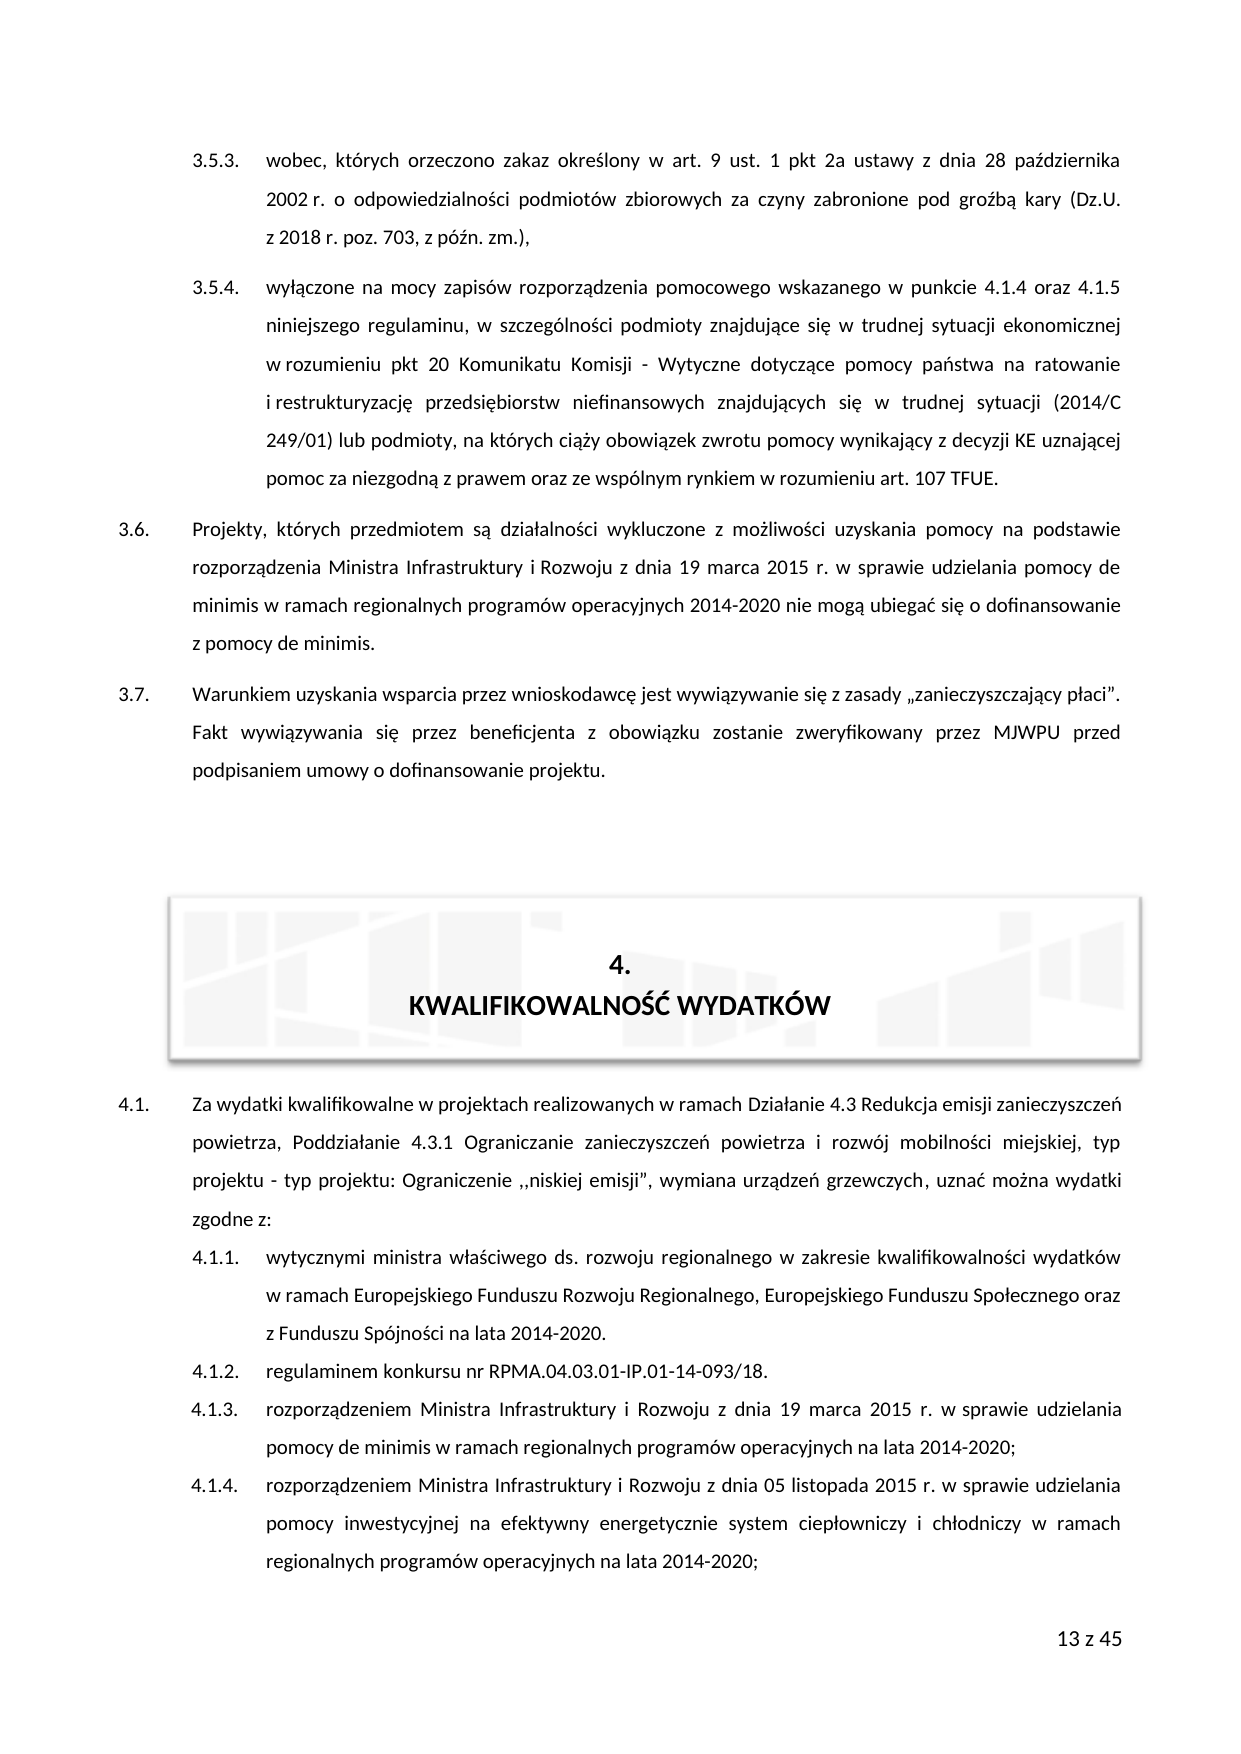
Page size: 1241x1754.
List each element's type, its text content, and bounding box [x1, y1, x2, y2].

list Projekty, których przedmiotem są działalności wykluczone z możliwości uzyskania pomocy na podstawie rozporządzenia Ministra Infrastruktury i Rozwoju z dnia 19 marca 2015 r. w sprawie udzielania pomocy de minimis w ramach regionalnych programów operacyjnych 2014-2020 nie mogą ubiegać się o dofinansowanie z pomocy de minimis. [118, 516, 1122, 656]
list rozporządzeniem Ministra Infrastruktury i Rozwoju z dnia 05 listopada 2015 r. w sprawie udzielania pomocy inwestycyjnej na efektywny energetycznie system ciepłowniczy i chłodniczy w ramach regionalnych programów operacyjnych na lata 2014-2020; [191, 1472, 1122, 1574]
list rozporządzeniem Ministra Infrastruktury i Rozwoju z dnia 19 marca 2015 r. w sprawie udzielania pomocy de minimis w ramach regionalnych programów operacyjnych na lata 2014-2020; [191, 1396, 1122, 1460]
subtitle KWALIFIKOWALNOŚĆ WYDATKÓW [118, 987, 1122, 1023]
list Za wydatki kwalifikowalne w projektach realizowanych w ramach Działanie 4.3 Redukcja emisji zanieczyszczeń powietrza, Poddziałanie 4.3.1 Ograniczanie zanieczyszczeń powietrza i rozwój mobilności miejskiej, typ projektu - typ projektu: Ograniczenie ,,niskiej emisji”, wymiana urządzeń grzewczych, uznać można wydatki zgodne z: [118, 1091, 1122, 1231]
list wytycznymi ministra właściwego ds. rozwoju regionalnego w zakresie kwalifikowalności wydatków w ramach Europejskiego Funduszu Rozwoju Regionalnego, Europejskiego Funduszu Społecznego oraz z Funduszu Spójności na lata 2014-2020. [192, 1244, 1122, 1346]
subtitle 4. [118, 946, 1122, 982]
list wobec, których orzeczono zakaz określony w art. 9 ust. 1 pkt 2a ustawy z dnia 28 października 2002 r. o odpowiedzialności podmiotów zbiorowych za czyny zabronione pod groźbą kary (Dz.U. z 2018 r. poz. 703, z późn. zm.), [192, 148, 1122, 249]
list Warunkiem uzyskania wsparcia przez wnioskodawcę jest wywiązywanie się z zasady „zanieczyszczający płaci”. Fakt wywiązywania się przez beneficjenta z obowiązku zostanie zweryfikowany przez MJWPU przed podpisaniem umowy o dofinansowanie projektu. [118, 681, 1122, 782]
list wyłączone na mocy zapisów rozporządzenia pomocowego wskazanego w punkcie 4.1.4 oraz 4.1.5 niniejszego regulaminu, w szczególności podmioty znajdujące się w trudnej sytuacji ekonomicznej w rozumieniu pkt 20 Komunikatu Komisji - Wytyczne dotyczące pomocy państwa na ratowanie i restrukturyzację przedsiębiorstw niefinansowych znajdujących się w trudnej sytuacji (2014/C 249/01) lub podmioty, na których ciąży obowiązek zwrotu pomocy wynikający z decyzji KE uznającej pomoc za niezgodną z prawem oraz ze wspólnym rynkiem w rozumieniu art. 107 TFUE. [192, 274, 1122, 491]
list regulaminem konkursu nr RPMA.04.03.01-IP.01-14-093/18. [192, 1358, 1122, 1384]
